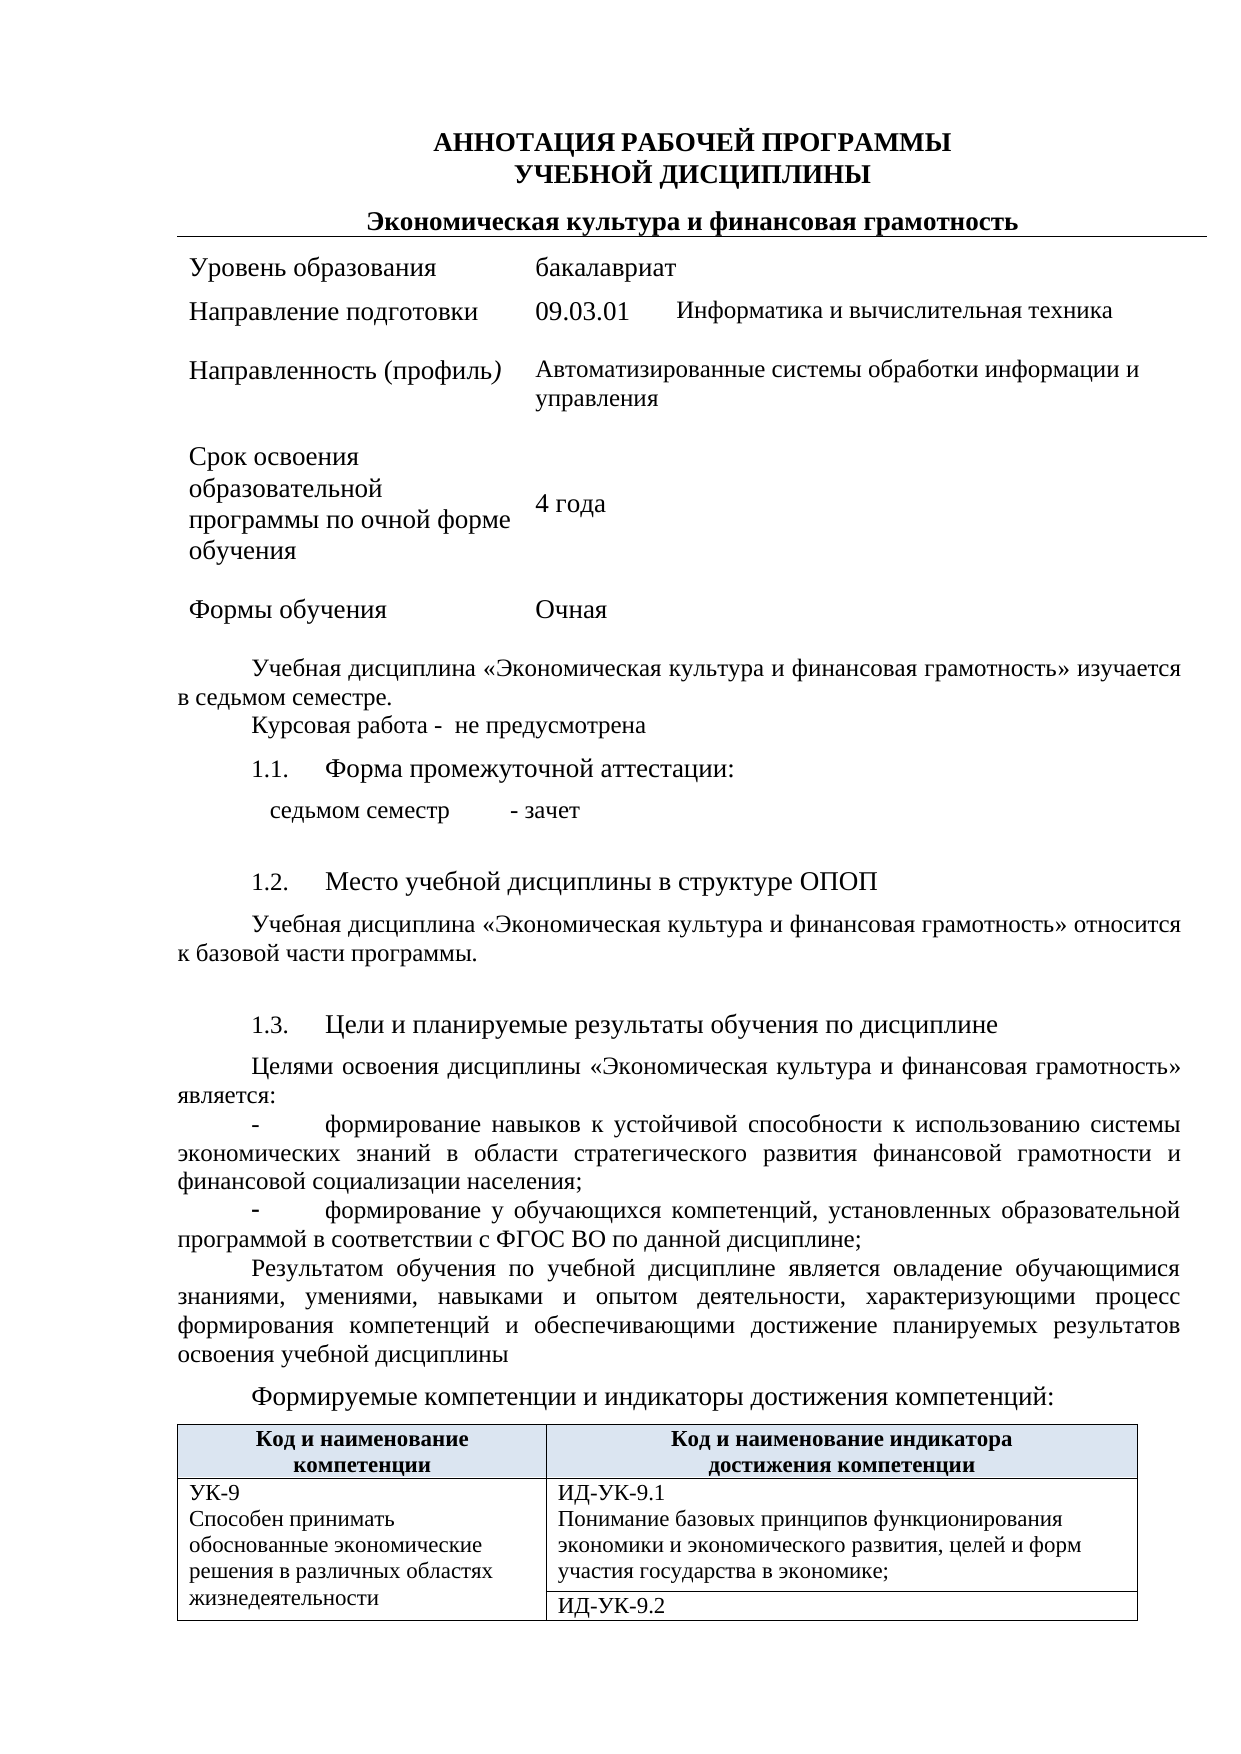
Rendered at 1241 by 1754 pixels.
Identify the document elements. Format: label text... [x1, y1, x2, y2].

table_header Код и наименование индикатора достижения компетенции [547, 1425, 1137, 1477]
table_cell Очная [524, 565, 1207, 624]
table_cell Уровень образования [177, 237, 524, 295]
table_header - зачет [499, 795, 720, 824]
list формирование у обучающихся компетенций, установленных образовательной программой в соответствии с ФГОС ВО по данной дисциплине; [177, 1195, 1181, 1253]
table_cell Срок освоения образовательной программы по очной форме обучения [177, 441, 524, 565]
table_cell Формы обучения [177, 565, 524, 624]
subtitle Формируемые компетенции и индикаторы достижения компетенций: [251, 1380, 1181, 1411]
subtitle Цели и планируемые результаты обучения по дисциплине [251, 1008, 1181, 1039]
table_cell УК-9 Способен принимать обоснованные экономические решения в различных областях жизнедеятельности [178, 1479, 546, 1620]
list Целями освоения дисциплины «Экономическая культура и финансовая грамотность» является: [177, 1051, 1181, 1109]
table_cell ИД-УК-9.1 Понимание базовых принципов функционирования экономики и экономического развития, целей и форм участия государства в экономике; [547, 1479, 1137, 1591]
list Учебная дисциплина «Экономическая культура и финансовая грамотность» изучается в седьмом семестре. [177, 653, 1181, 710]
table_cell бакалавриат [524, 237, 1207, 295]
table_cell Автоматизированные системы обработки информации и управления [524, 354, 1207, 441]
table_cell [547, 1592, 1137, 1620]
table_cell Информатика и вычислительная техника [665, 295, 1207, 354]
table_cell Экономическая культура и финансовая грамотность [177, 189, 1207, 236]
list Результатом обучения по учебной дисциплине является овладение обучающимися знаниями, умениями, навыками и опытом деятельности, характеризующими процесс формирования компетенций и обеспечивающими достижение планируемых результатов освоения учебной дисциплины [177, 1253, 1181, 1368]
table_cell 4 года [524, 441, 1207, 565]
list Курсовая работа - не предусмотрена [177, 710, 1181, 739]
table_cell Направление подготовки [177, 295, 524, 354]
table_cell 09.03.01 [524, 295, 665, 354]
table_header АННОТАЦИЯ РАБОЧЕЙ ПРОГРАММЫ УЧЕБНОЙ ДИСЦИПЛИНЫ [177, 127, 1207, 189]
text - формирование навыков к устойчивой способности к использованию системы экономических знаний в области стратегического развития финансовой грамотности и финансовой социализации населения; [177, 1109, 1181, 1195]
list Учебная дисциплина «Экономическая культура и финансовая грамотность» относится к базовой части программы. [177, 909, 1181, 966]
subtitle Форма промежуточной аттестации: [251, 752, 1181, 783]
subtitle Место учебной дисциплины в структуре ОПОП [251, 865, 1181, 896]
table_cell Направленность (профиль) [177, 354, 524, 441]
table_header седьмом семестр [258, 795, 498, 824]
table_header Код и наименование компетенции [178, 1425, 546, 1477]
